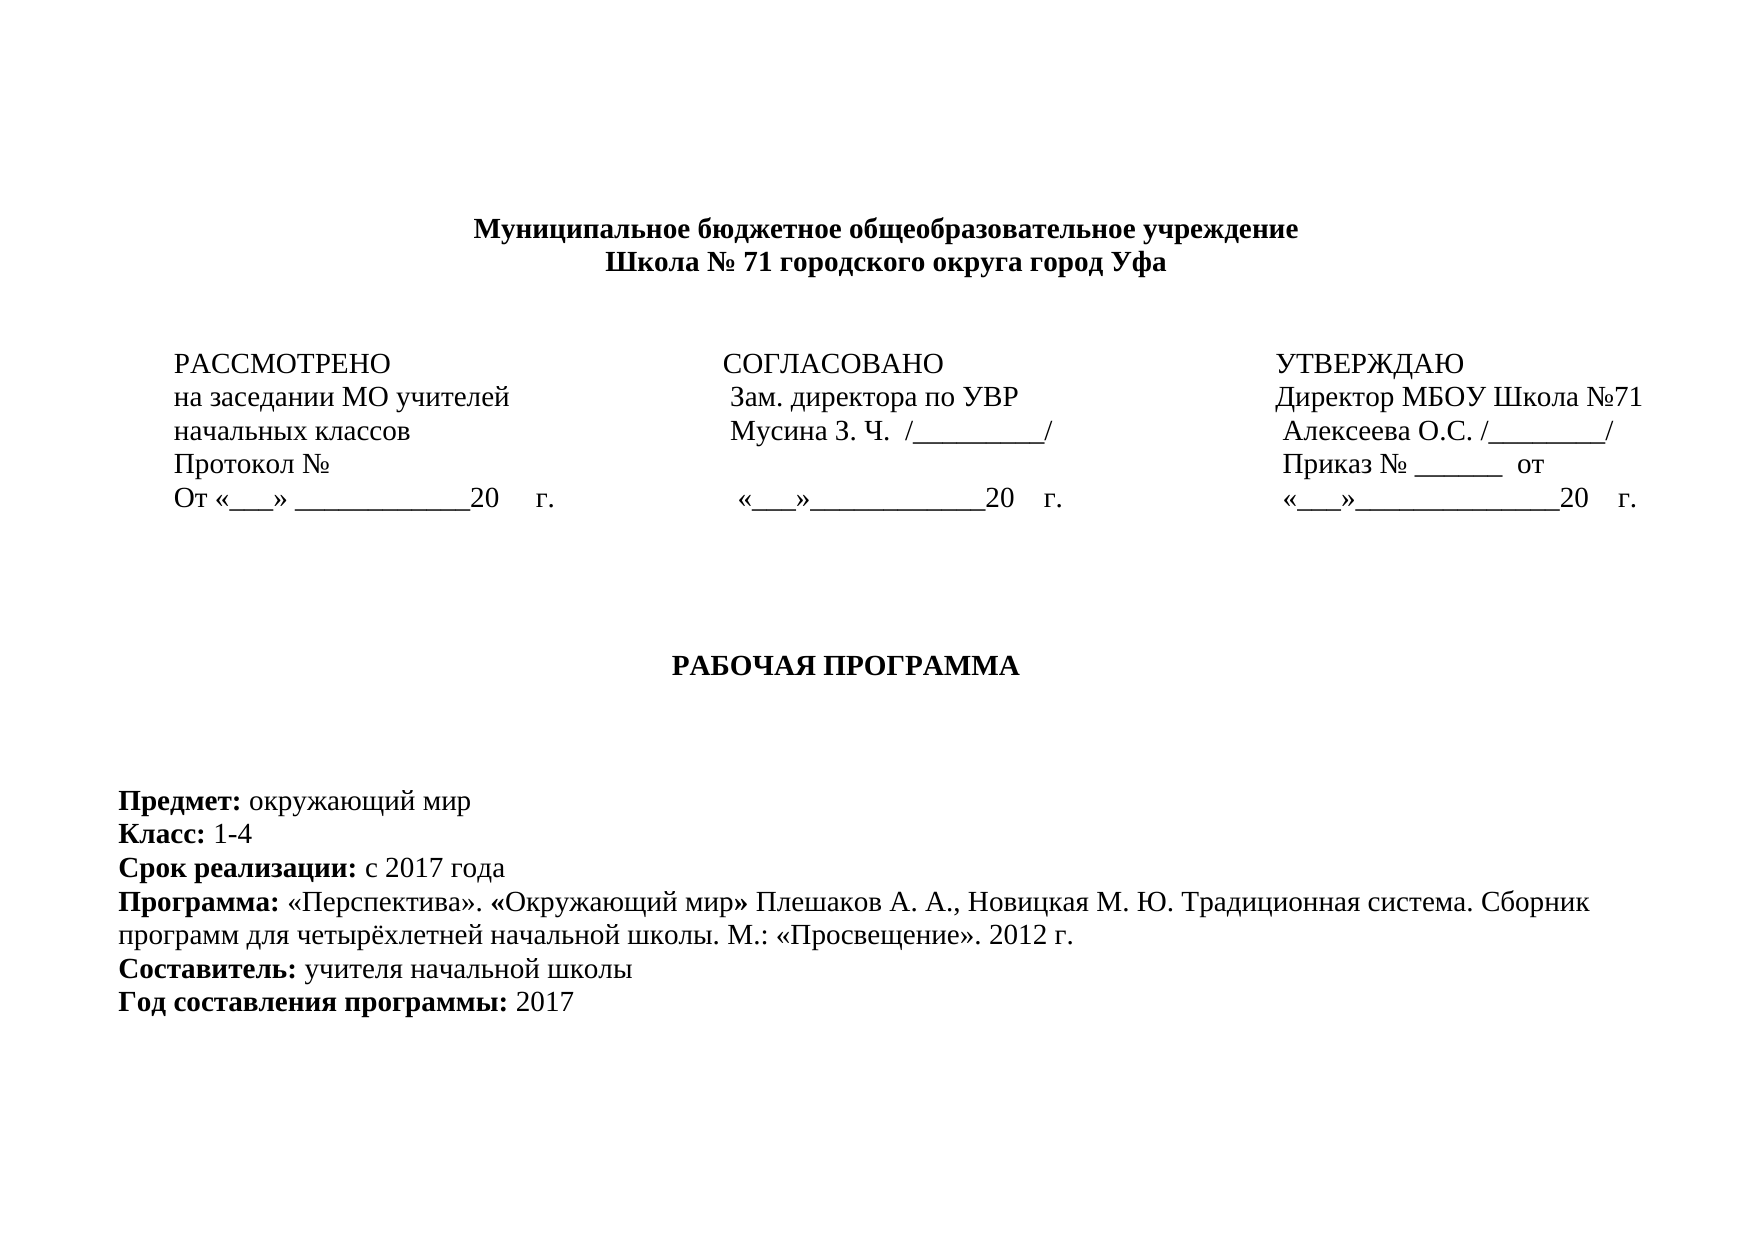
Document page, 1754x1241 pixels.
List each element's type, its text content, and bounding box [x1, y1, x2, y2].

table_header УТВЕРЖДАЮ Директор МБОУ Школа №71 Алексеева О.С. /________/ Приказ № ______ от «___»______________20 г. [1162, 279, 1664, 681]
text Школа № 71 городского округа город Уфа [118, 244, 1654, 278]
text Предмет: окружающий мир [118, 783, 1654, 817]
text Год составления программы: 2017 [118, 984, 1654, 1018]
text Класс: 1-4 [118, 817, 1654, 850]
text Муниципальное бюджетное общеобразовательное учреждение [118, 211, 1654, 244]
table_header СОГЛАСОВАНО Зам. директора по УВР Мусина З. Ч. /_________/ «___»____________20 г. РАБОЧАЯ ПРОГРАММА [661, 279, 1161, 681]
table_header РАССМОТРЕНО на заседании МО учителей начальных классов Протокол № От «___» ____________20 г. [163, 279, 660, 681]
text Срок реализации: с 2017 года [118, 850, 1654, 884]
text Составитель: учителя начальной школы [118, 951, 1654, 984]
text Программа: «Перспектива». «Окружающий мир» Плешаков А. А., Новицкая М. Ю. Традиционная система. Сборник программ для четырёхлетней начальной школы. М.: «Просвещение». . [118, 884, 1654, 951]
